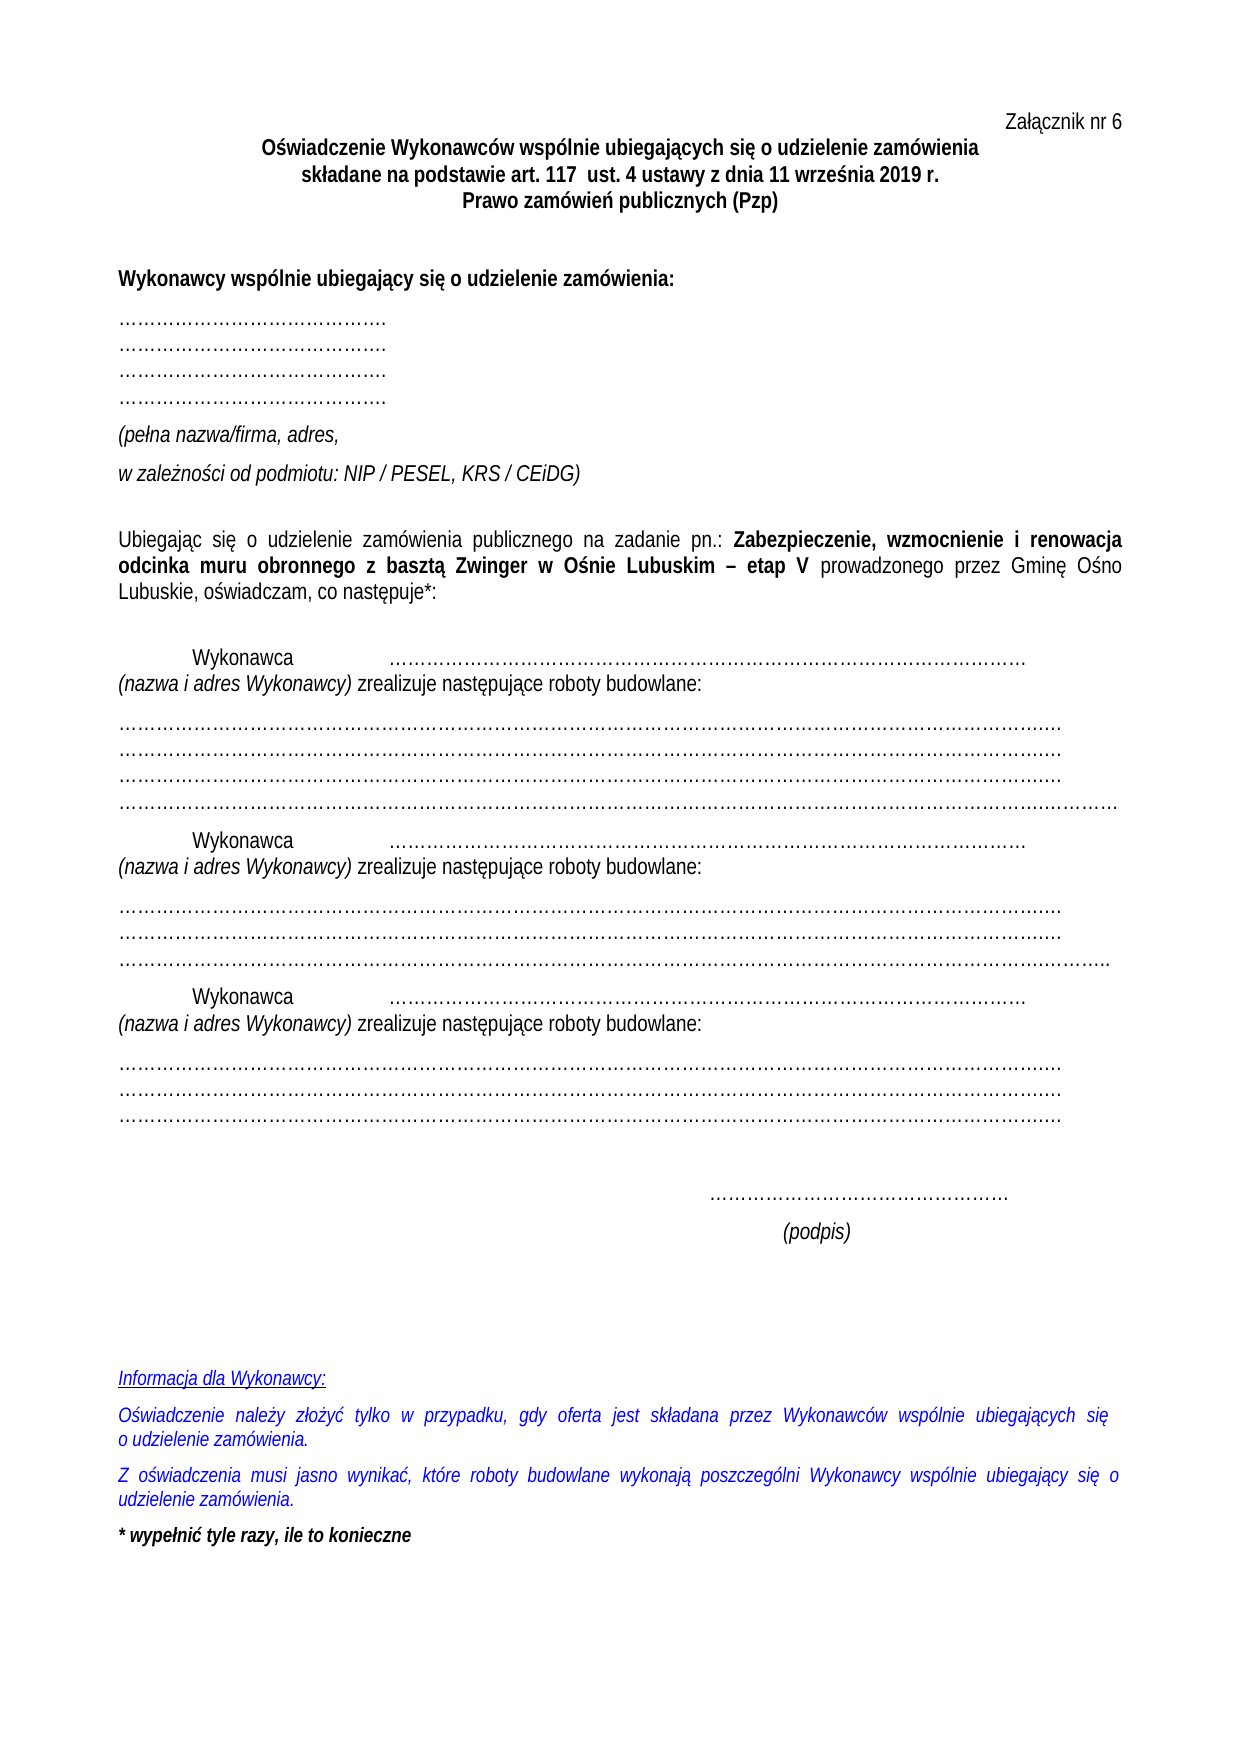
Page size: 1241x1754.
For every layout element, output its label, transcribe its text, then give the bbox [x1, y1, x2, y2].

text ……………………………………. [118, 383, 1122, 409]
text ……………………………………. [118, 356, 1122, 383]
list Wykonawca ………………………………………………………………………………………… (nazwa i adres Wykonawcy) zrealizuje następujące roboty budowlane: [118, 643, 1122, 696]
list Wykonawca ………………………………………………………………………………………… (nazwa i adres Wykonawcy) zrealizuje następujące roboty budowlane: [118, 983, 1122, 1036]
text Ubiegając się o udzielenie zamówienia publicznego na zadanie pn.: Zabezpieczenie, wzmocnienie i renowacja odcinka muru obronnego z basztą Zwinger w Ośnie Lubuskim – etap V prowadzonego przez Gminę Ośno Lubuskie, oświadczam, co następuje*: [118, 526, 1122, 604]
text ………………………………………………………………………………………………………………………………….… ………………………………………………………………………………………………………………………………….… ………………………………………………………………………………………………………………………………….… ………………………………………………………………………………………………………………………………….………… [118, 709, 1122, 814]
text w zależności od podmiotu: NIP / PESEL, KRS / CEiDG) [118, 460, 1122, 487]
text Z oświadczenia musi jasno wynikać, które roboty budowlane wykonają poszczególni Wykonawcy wspólnie ubiegający się o udzielenie zamówienia. [118, 1463, 1122, 1511]
text Wykonawcy wspólnie ubiegający się o udzielenie zamówienia: [118, 265, 1122, 291]
text Oświadczenie należy złożyć tylko w przypadku, gdy oferta jest składana przez Wykonawców wspólnie ubiegających się o udzielenie zamówienia. [118, 1402, 1122, 1450]
text ………………………………………………………………………………………………………………………………….… ………………………………………………………………………………………………………………………………….… ………………………………………………………………………………………………………………………………….……….. [118, 892, 1122, 971]
text * wypełnić tyle razy, ile to konieczne [118, 1523, 1122, 1547]
text składane na podstawie art. 117 ust. 4 ustawy z dnia 11 września 2019 r. [118, 161, 1122, 187]
text ……………………………………. [118, 330, 1122, 356]
text Prawo zamówień publicznych (Pzp) [118, 187, 1122, 213]
text ………………………………………………………………………………………………………………………………….… ………………………………………………………………………………………………………………………………….… ………………………………………………………………………………………………………………………………….… [118, 1048, 1122, 1128]
text (pełna nazwa/firma, adres, [118, 421, 1122, 448]
list Wykonawca ………………………………………………………………………………………… (nazwa i adres Wykonawcy) zrealizuje następujące roboty budowlane: [118, 827, 1122, 879]
text Załącznik nr 6 [118, 108, 1122, 134]
text Oświadczenie Wykonawców wspólnie ubiegających się o udzielenie zamówienia [118, 134, 1122, 161]
text ……………………………………. [118, 303, 1122, 330]
text (podpis) [118, 1218, 1122, 1244]
text Informacja dla Wykonawcy: [118, 1366, 1122, 1390]
text ………………………………………… [118, 1179, 1122, 1205]
